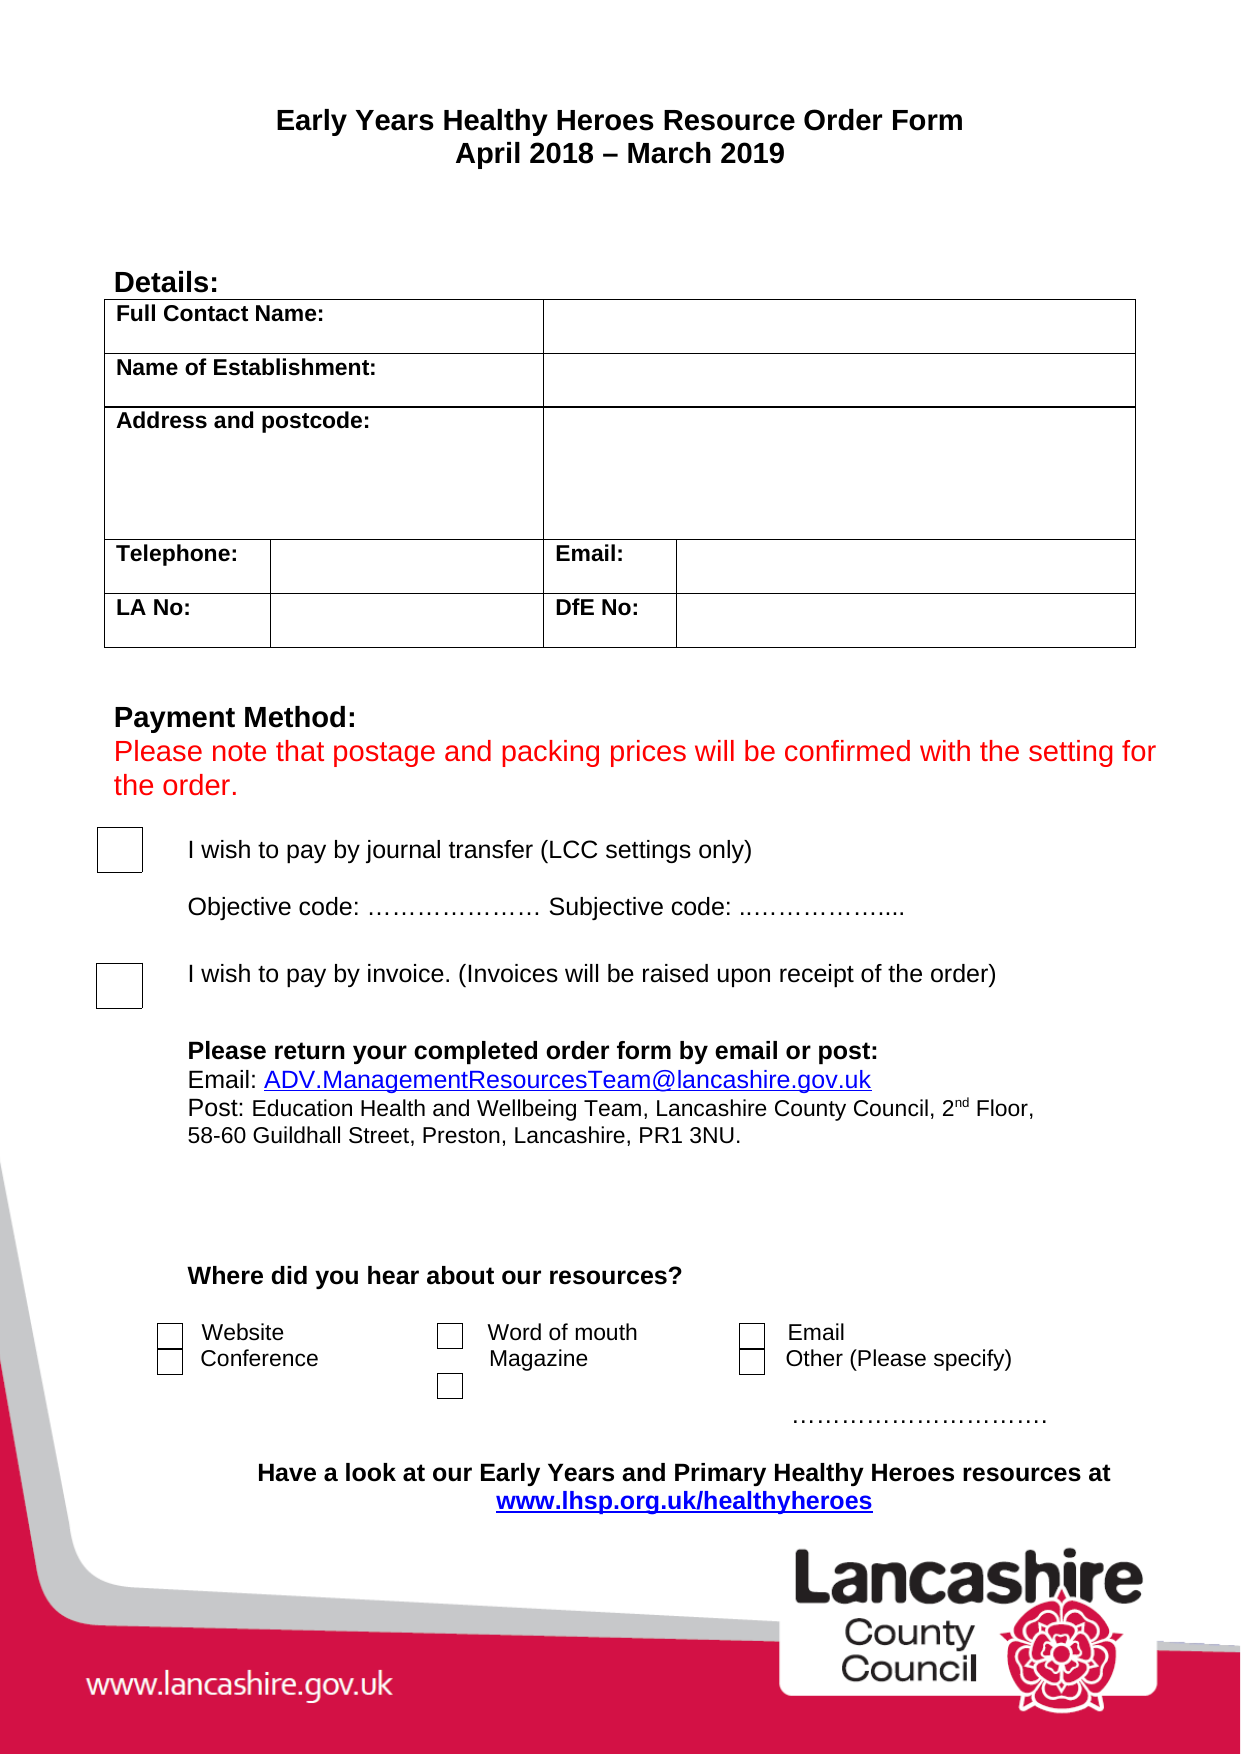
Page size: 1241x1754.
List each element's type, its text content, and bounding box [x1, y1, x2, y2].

table_cell [271, 540, 543, 593]
table_header Full Contact Name: [105, 300, 543, 353]
table_cell [544, 354, 1135, 406]
text 58-60 Guildhall Street, Preston, Lancashire, PR1 3NU. [187, 1122, 1181, 1148]
table_cell DfE No: [544, 594, 676, 647]
text I wish to pay by journal transfer (LCC settings only) [187, 835, 1053, 863]
table_cell Name of Establishment: [105, 354, 543, 406]
text …………………………. [187, 1400, 1053, 1429]
picture [0, 1149, 1241, 1754]
table_cell Email: [544, 540, 676, 593]
text Payment Method: [114, 701, 1181, 734]
table_cell [677, 540, 1135, 593]
text Conference Magazine Other (Please specify) [187, 1345, 739, 1371]
table_cell LA No: [105, 594, 270, 647]
table_cell [271, 594, 543, 647]
table_header [544, 300, 1135, 353]
text I wish to pay by invoice. (Invoices will be raised upon receipt of the order) [187, 959, 1181, 988]
text Website Word of mouth Email [187, 1319, 1053, 1345]
table_cell Address and postcode: [105, 408, 543, 539]
text Post: Education Health and Wellbeing Team, Lancashire County Council, 2nd Floor, [187, 1093, 1181, 1122]
text Please return your completed order form by email or post: [187, 1036, 1181, 1065]
text Email: ADV.ManagementResourcesTeam@lancashire.gov.uk [187, 1065, 1181, 1093]
text Have a look at our Early Years and Primary Healthy Heroes resources at www.lhsp.org.uk/healthyheroes [187, 1458, 1181, 1515]
text Please note that postage and packing prices will be confirmed with the setting for the order. [114, 734, 1181, 801]
text Where did you hear about our resources? [187, 1261, 1181, 1290]
table_cell [677, 594, 1135, 647]
text Objective code: ………………… Subjective code: ..…………….... [187, 892, 1053, 921]
text Conference Magazine Other (Please specify) [765, 1345, 1053, 1371]
table_cell [544, 408, 1135, 539]
table_cell Telephone: [105, 540, 270, 593]
text Details: [114, 265, 1053, 299]
